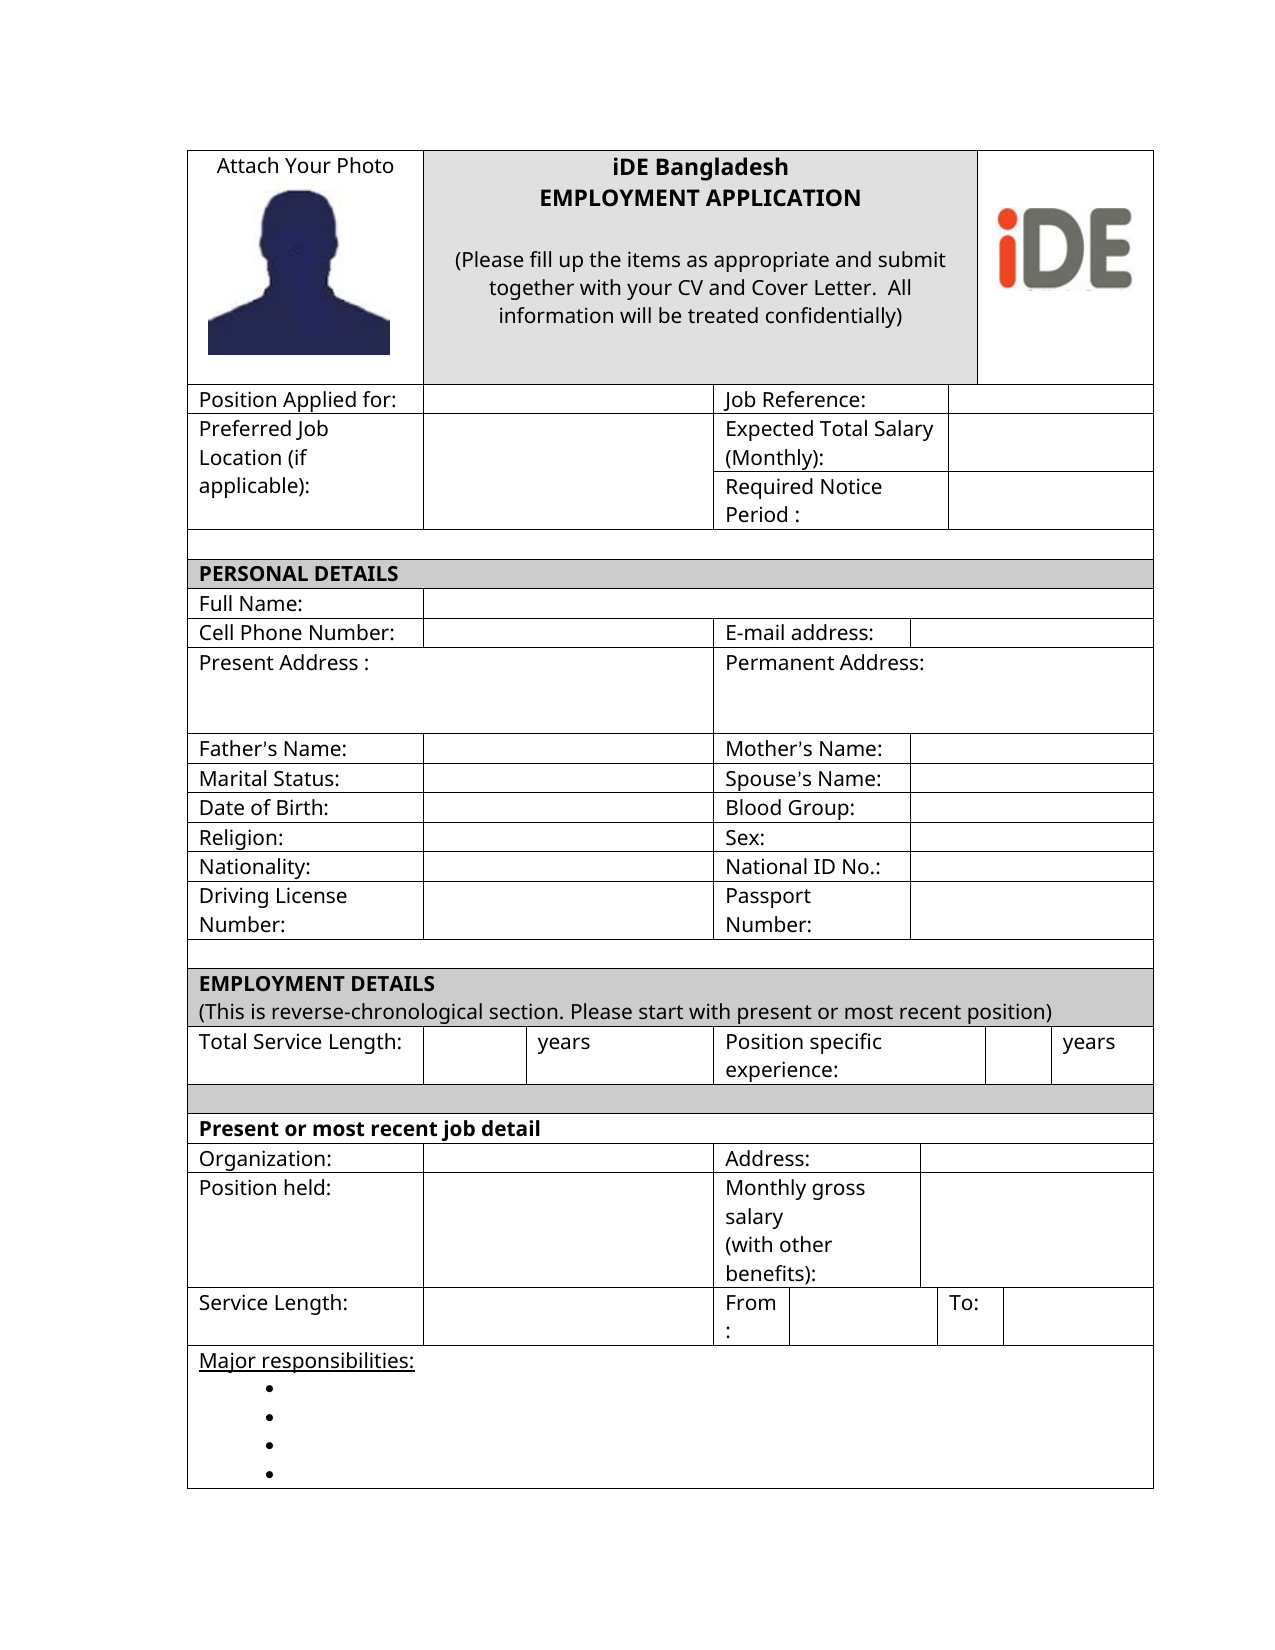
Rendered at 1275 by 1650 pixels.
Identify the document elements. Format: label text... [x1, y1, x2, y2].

table_cell [911, 764, 1153, 792]
table_cell Position specific experience: [714, 1027, 985, 1084]
table_cell Driving License Number: [188, 882, 423, 938]
table_cell Blood Group: [714, 793, 910, 822]
picture [208, 179, 390, 355]
table_cell Address: [714, 1144, 920, 1172]
table_cell [424, 1288, 713, 1345]
table_cell [986, 1027, 1051, 1084]
table_cell Permanent Address: [714, 648, 1153, 733]
table_cell [911, 793, 1153, 822]
table_cell Service Length: [188, 1288, 423, 1345]
table_cell [921, 1144, 1153, 1172]
table_cell Marital Status: [188, 764, 423, 792]
table_cell [424, 793, 713, 822]
table_cell [424, 619, 713, 647]
table_cell Required Notice Period : [714, 472, 948, 529]
table_cell Present Address : [188, 648, 713, 733]
table_cell [188, 1085, 1153, 1113]
table_cell [921, 1173, 1153, 1287]
table_cell From: [714, 1288, 789, 1345]
table_cell Position Applied for: [188, 385, 423, 413]
table_cell [188, 940, 1153, 968]
table_cell [424, 852, 713, 881]
table_cell To: [938, 1288, 1003, 1345]
table_cell [911, 852, 1153, 881]
table_cell EMPLOYMENT DETAILS (This is reverse-chronological section. Please start with present or most recent position) [188, 969, 1153, 1026]
table_cell Full Name: [188, 589, 423, 617]
table_cell [424, 589, 1153, 617]
table_cell PERSONAL DETAILS [188, 560, 1153, 588]
table_cell Sex: [714, 823, 910, 851]
table_cell Cell Phone Number: [188, 619, 423, 647]
table_cell Organization: [188, 1144, 423, 1172]
table_cell years [527, 1027, 713, 1084]
table_cell Religion: [188, 823, 423, 851]
table_cell Monthly gross salary (with other benefits): [714, 1173, 920, 1287]
table_cell Present or most recent job detail [188, 1114, 1153, 1143]
table_cell [424, 764, 713, 792]
table_cell [424, 1144, 713, 1172]
table_cell Date of Birth: [188, 793, 423, 822]
table_cell Expected Total Salary (Monthly): [714, 414, 948, 471]
table_cell years [1052, 1027, 1153, 1084]
table_cell [911, 619, 1153, 647]
table_cell Father’s Name: [188, 734, 423, 763]
table_cell Job Reference: [714, 385, 948, 413]
picture [995, 207, 1136, 291]
table_cell [911, 882, 1153, 938]
table_cell [949, 414, 1153, 471]
table_cell [424, 823, 713, 851]
table_cell E-mail address: [714, 619, 910, 647]
table_cell [424, 882, 713, 938]
table_cell [949, 385, 1153, 413]
table_cell [911, 823, 1153, 851]
table_cell Passport Number: [714, 882, 910, 938]
table_header [978, 151, 1153, 384]
table_cell Total Service Length: [188, 1027, 423, 1084]
table_cell Spouse’s Name: [714, 764, 910, 792]
table_cell Nationality: [188, 852, 423, 881]
table_cell [1004, 1288, 1153, 1345]
table_cell Preferred Job Location (if applicable): [188, 414, 423, 529]
table_cell [188, 530, 1153, 558]
table_header Attach Your Photo [188, 151, 423, 384]
table_header iDE Bangladesh EMPLOYMENT APPLICATION (Please fill up the items as appropriate and submit together with your CV and Cover Letter. All information will be treated confidentially) [424, 151, 977, 384]
table_cell Position held: [188, 1173, 423, 1287]
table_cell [188, 1346, 1153, 1488]
table_cell [424, 1027, 526, 1084]
table_cell [949, 472, 1153, 529]
table_cell [424, 414, 713, 529]
table_cell Mother’s Name: [714, 734, 910, 763]
table_cell [911, 734, 1153, 763]
table_cell [424, 1173, 713, 1287]
table_cell [790, 1288, 937, 1345]
table_cell [424, 734, 713, 763]
table_cell National ID No.: [714, 852, 910, 881]
table_cell [424, 385, 713, 413]
